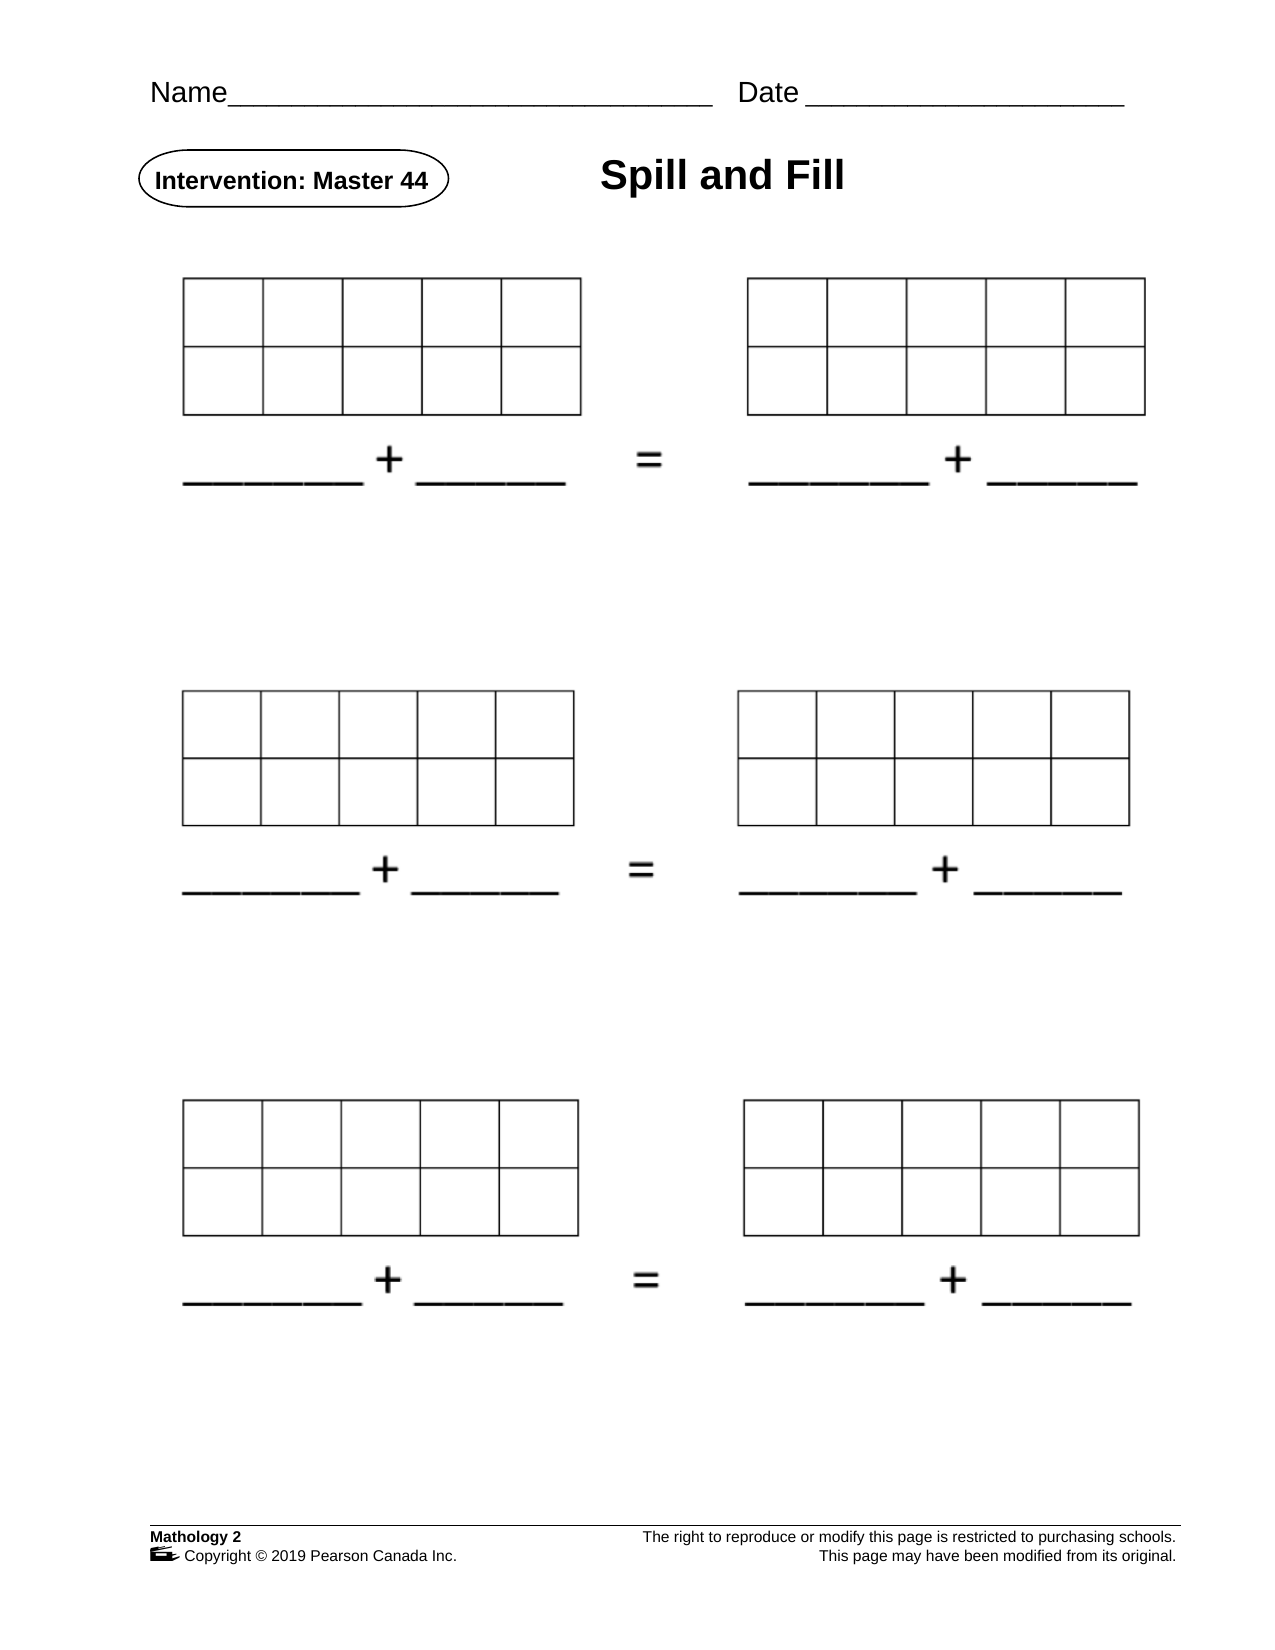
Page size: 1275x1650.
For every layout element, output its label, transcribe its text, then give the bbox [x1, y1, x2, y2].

picture [150, 1546, 180, 1561]
picture [150, 245, 1171, 1332]
text Spill and Fill [525, 150, 1181, 198]
